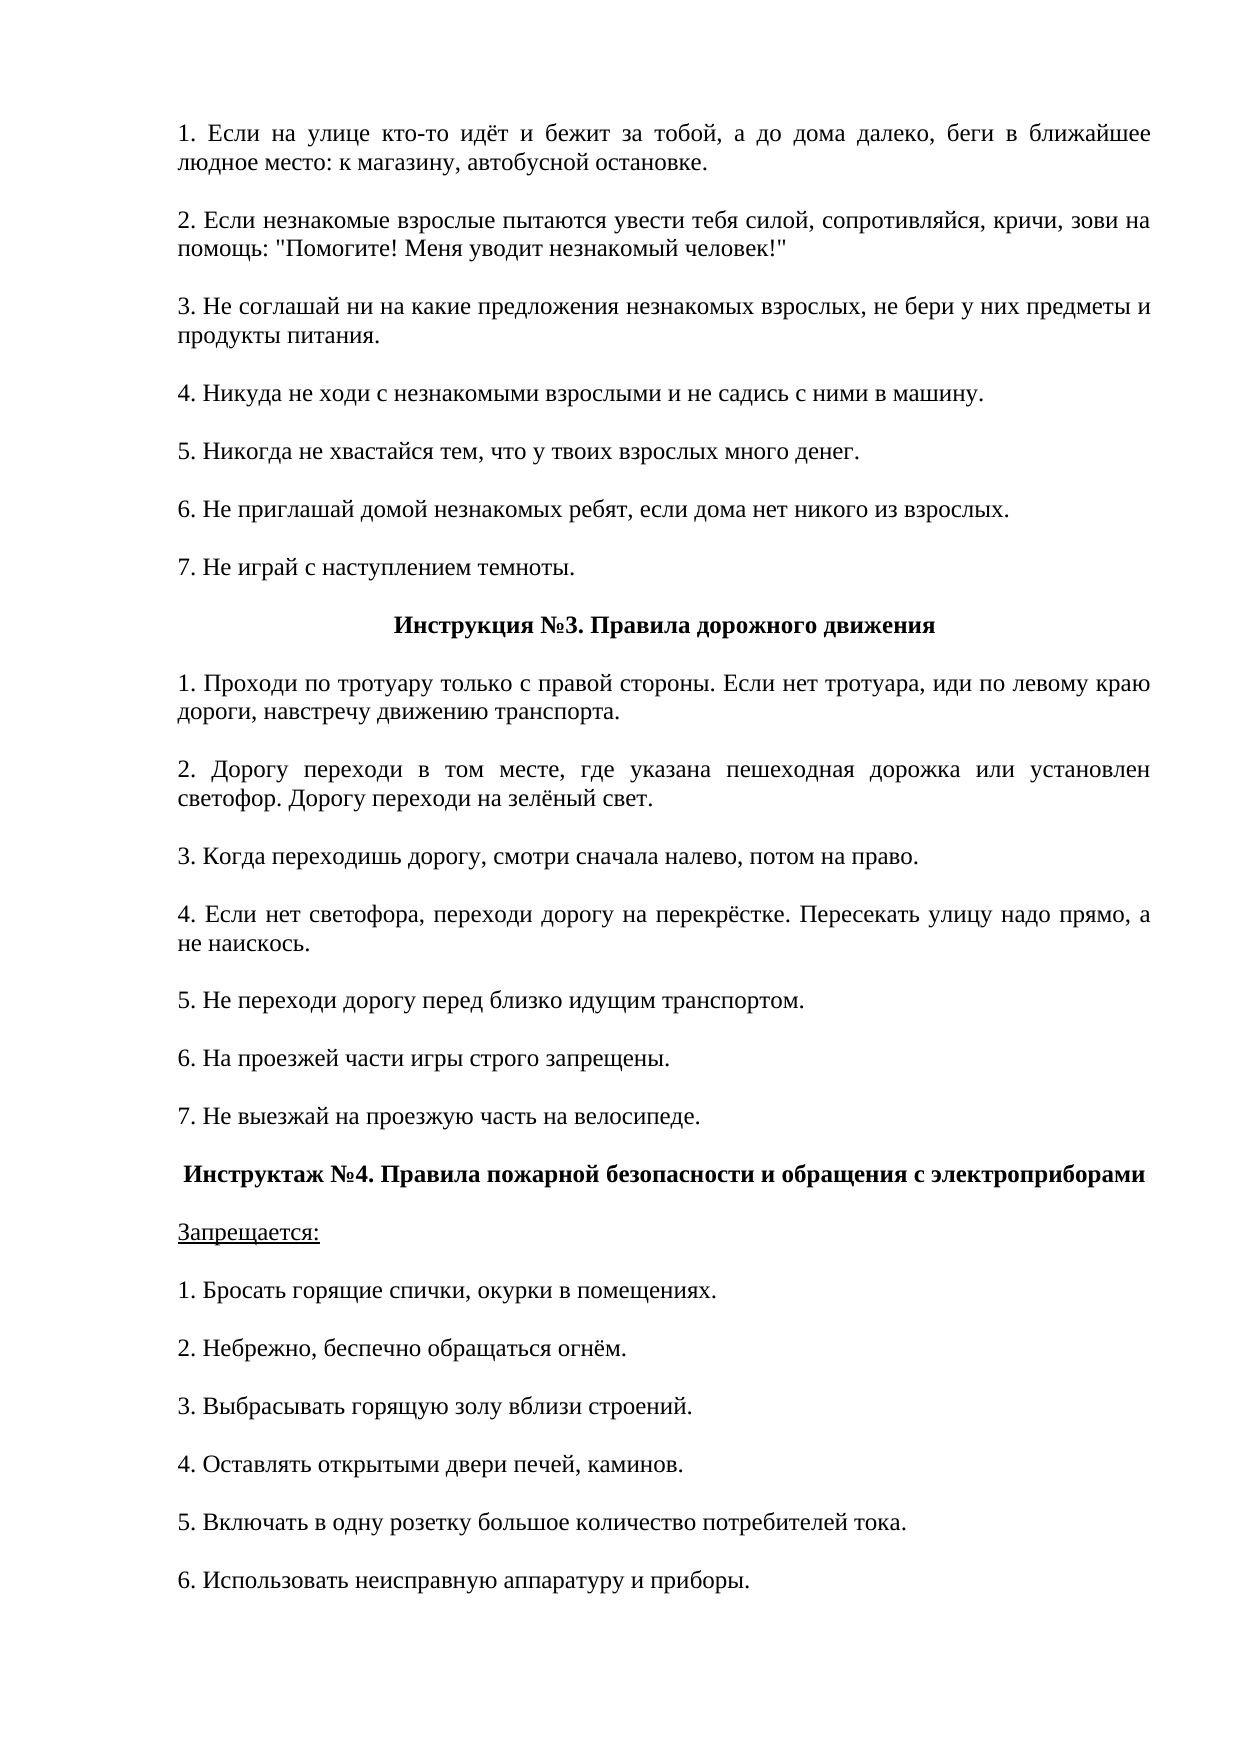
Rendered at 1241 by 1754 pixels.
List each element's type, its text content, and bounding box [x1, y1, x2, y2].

text 2. Если незнакомые взрослые пытаются увести тебя силой, сопротивляйся, кричи, зови на помощь: "Помогите! Меня уводит незнакомый человек!" [177, 205, 1152, 262]
text 7. Не выезжай на проезжую часть на велосипеде. [177, 1101, 1152, 1130]
text 5. Не переходи дорогу перед близко идущим транспортом. [177, 986, 1152, 1014]
text 2. Дорогу переходи в том месте, где указана пешеходная дорожка или установлен светофор. Дорогу переходи на зелёный свет. [177, 754, 1152, 812]
text 4. Если нет светофора, переходи дорогу на перекрёстке. Пересекать улицу надо прямо, а не наискось. [177, 899, 1152, 956]
text 4. Никуда не ходи с незнакомыми взрослыми и не садись с ними в машину. [177, 378, 1152, 407]
text 1. Проходи по тротуару только с правой стороны. Если нет тротуара, иди по левому краю дороги, навстречу движению транспорта. [177, 668, 1152, 725]
text 3. Когда переходишь дорогу, смотри сначала налево, потом на право. [177, 841, 1152, 870]
text 2. Небрежно, беспечно обращаться огнём. [177, 1333, 1152, 1362]
text 5. Никогда не хвастайся тем, что у твоих взрослых много денег. [177, 436, 1152, 465]
text Инструктаж №4. Правила пожарной безопасности и обращения с электроприборами [177, 1159, 1152, 1188]
text 6. Использовать неисправную аппаратуру и приборы. [177, 1565, 1152, 1593]
text Инструкция №3. Правила дорожного движения [177, 610, 1152, 638]
text 1. Бросать горящие спички, окурки в помещениях. [177, 1275, 1152, 1304]
text 1. Если на улице кто-то идёт и бежит за тобой, а до дома далеко, беги в ближайшее людное место: к магазину, автобусной остановке. [177, 118, 1152, 176]
text 3. Выбрасывать горящую золу вблизи строений. [177, 1391, 1152, 1420]
text 5. Включать в одну розетку большое количество потребителей тока. [177, 1507, 1152, 1536]
text 6. На проезжей части игры строго запрещены. [177, 1043, 1152, 1072]
text 7. Не играй с наступлением темноты. [177, 552, 1152, 581]
text 4. Оставлять открытыми двери печей, каминов. [177, 1449, 1152, 1478]
text 3. Не соглашай ни на какие предложения незнакомых взрослых, не бери у них предметы и продукты питания. [177, 291, 1152, 349]
text Запрещается: [177, 1217, 1152, 1246]
text 6. Не приглашай домой незнакомых ребят, если дома нет никого из взрослых. [177, 494, 1152, 523]
